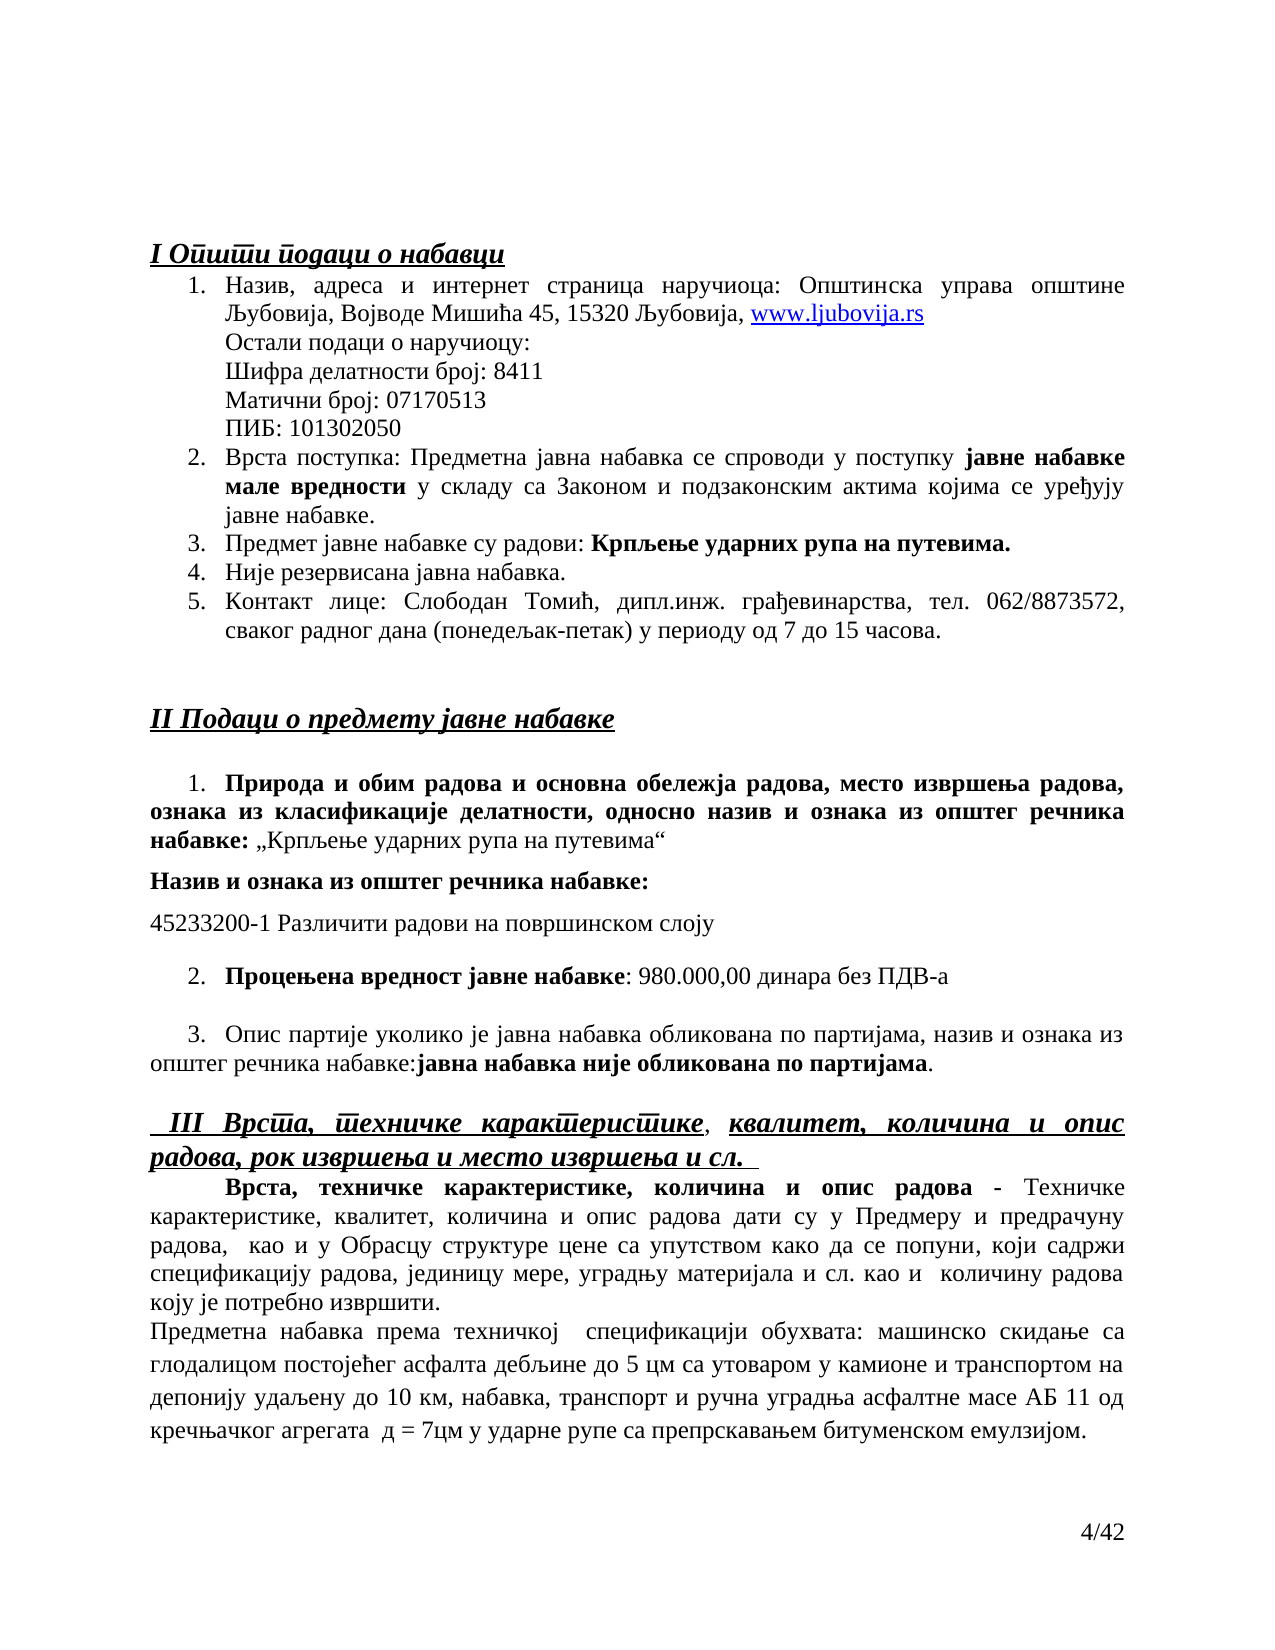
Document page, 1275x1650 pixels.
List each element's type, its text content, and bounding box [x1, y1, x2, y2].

text Предметна набавка према техничкој спецификацији обухвата: машинско скидање са глодалицом постојећег асфалта дебљине до 5 цм са утоваром у камионе и транспортом на депонију удаљену до 10 км, набавка, транспорт и ручна уградња асфалтне масе АБ 11 од кречњачког агрегата д = 7цм у ударне рупе са препрскавањем битуменском емулзијом. [150, 1316, 1125, 1444]
text I Општи подаци о набавци [150, 236, 1124, 270]
text 45233200-1 Различити радови на површинском слоју [150, 908, 1125, 936]
text Назив и ознака из општег речника набавке: [150, 866, 1125, 895]
list Контакт лице: Слободан Томић, дипл.инж. грађевинарства, тел. 062/8873572, сваког радног дана (понедељак-петак) у периоду од 7 до 15 часова. [187, 586, 1125, 643]
list Врста поступка: Предметна јавна набавка се спроводи у поступку јавне набавке мале вредности у складу са Законом и подзаконским актима којима се уређују јавне набавке. [187, 442, 1125, 528]
text Врста, техничке карактеристике, количина и опис радова - Техничке карактеристике, квалитет, количина и опис радова дати су у Предмеру и предрачуну радова, као и у Обрасцу структуре цене са упутством како да се попуни, који садржи спецификацију радова, јединицу мере, уградњу материјала и сл. као и количину радова коју је потребно извршити. [150, 1172, 1125, 1316]
list Остали подаци о наручиоцу: [225, 327, 1125, 356]
list Није резервисана јавна набавка. [187, 557, 1125, 586]
list Предмет јавне набавке су радови: Крпљење ударних рупа на путевима. [187, 528, 1125, 557]
list Опис партије уколико је јавна набавка обликована по партијама, назив и ознака из oпштег речника набавке:jавна набавка није обликована по партијама. [150, 1019, 1125, 1076]
list Природа и обим радова и основна обележја радова, место извршења радова, ознака из класификације делатности, односно назив и ознака из општег речника набавке: „Крпљење ударних рупа на путевима“ [150, 768, 1125, 854]
text III Врста, техничке карактеристике, квалитет, количина и опис радова, рок извршења и место извршења и сл. [150, 1105, 1125, 1172]
list Назив, адреса и интернет страница наручиоца: Општинска управа општине Љубовија, Војводе Мишића 45, 15320 Љубовија, www.ljubovija.rs [187, 270, 1125, 327]
text Матични број: 07170513 [150, 385, 1125, 413]
text ПИБ: 101302050 [150, 413, 1125, 442]
text Шифра делатности број: 8411 [150, 356, 1125, 385]
list Процењена вредност јавне набавке: 980.000,00 динара без ПДВ-а [187, 961, 1125, 990]
text II Подаци о предмету јавне набавке [150, 701, 1125, 734]
